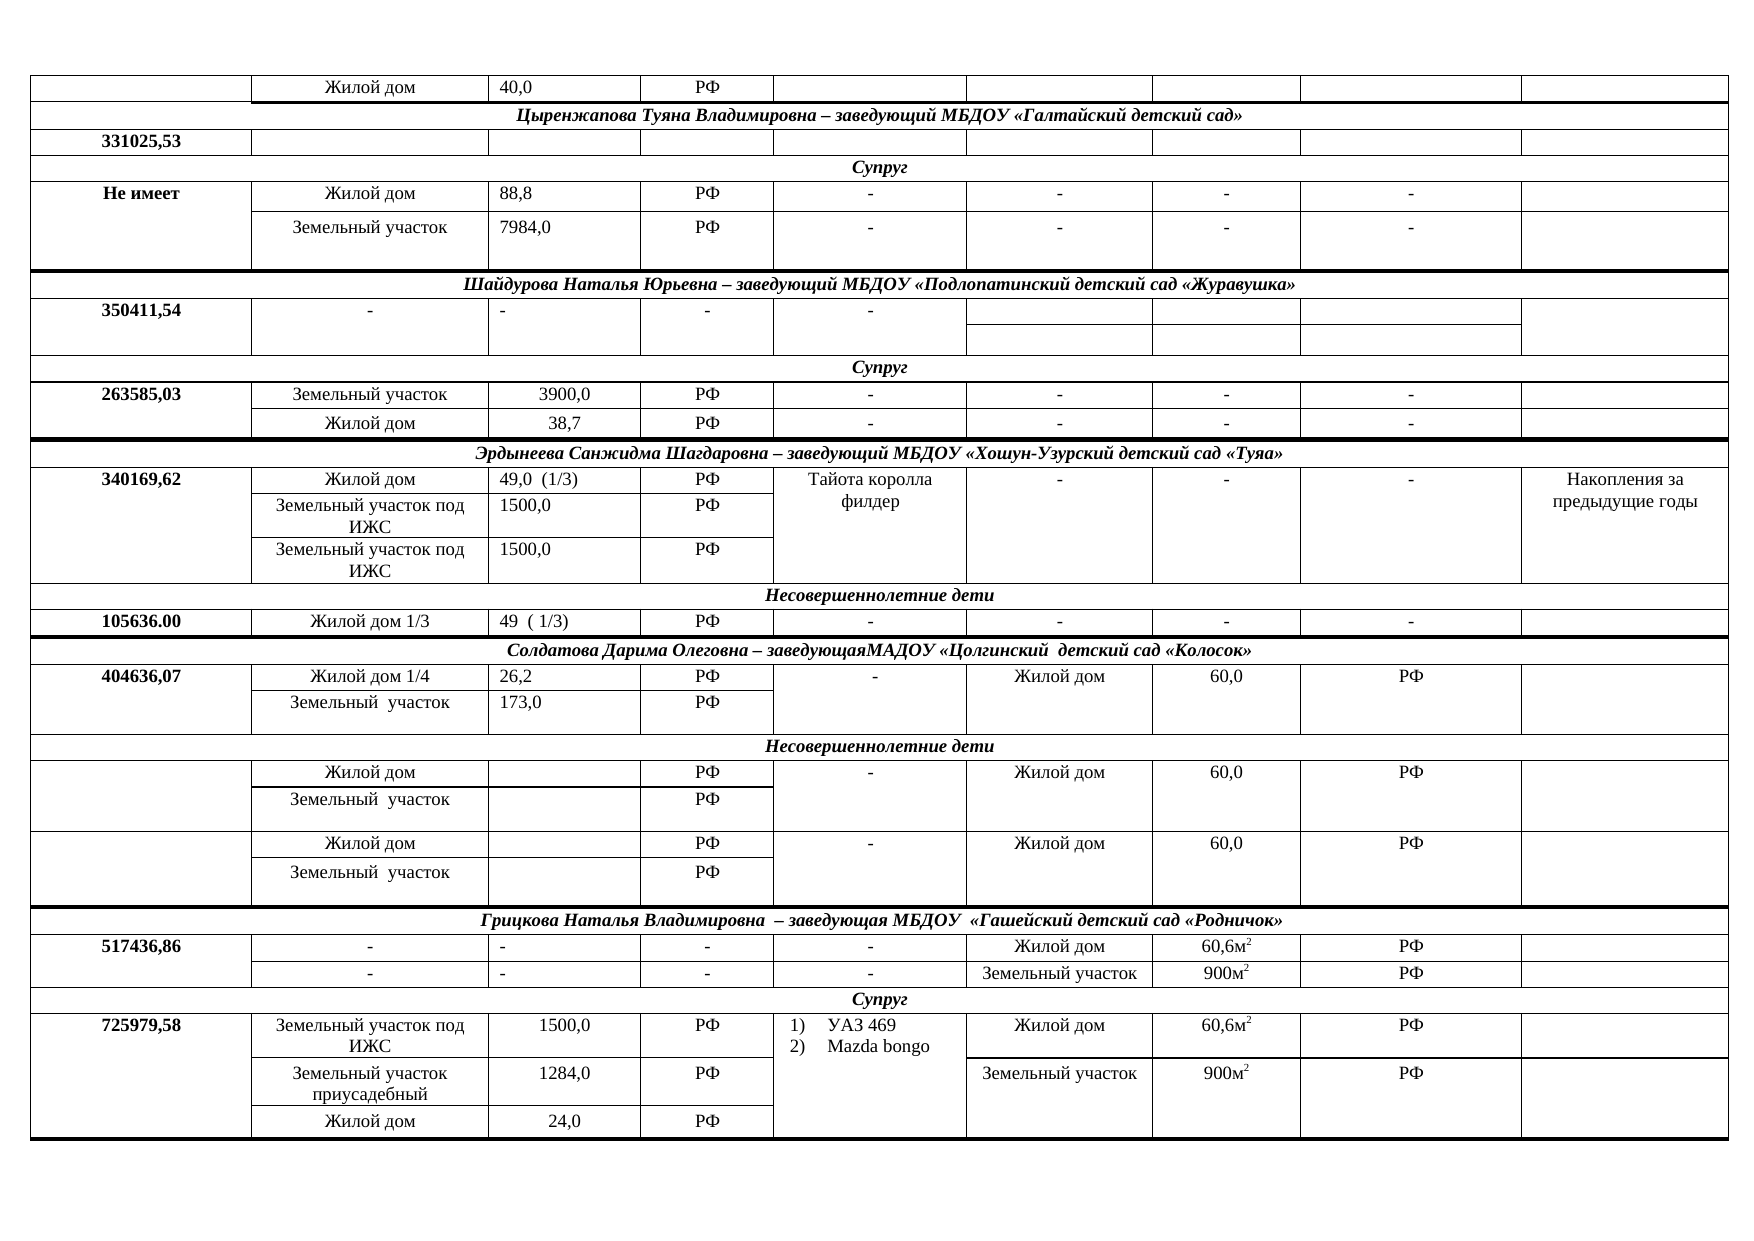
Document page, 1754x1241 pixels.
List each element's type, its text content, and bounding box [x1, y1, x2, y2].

table_cell РФ [1301, 962, 1521, 987]
table_cell [1522, 832, 1728, 904]
table_cell 1500,0 [489, 494, 640, 537]
table_cell Земельный участок [252, 858, 488, 904]
table_cell Не имеет [31, 182, 251, 268]
table_cell [1522, 409, 1728, 437]
table_cell Жилой дом [967, 665, 1152, 734]
table_cell [967, 299, 1152, 324]
table_cell 331025,53 [31, 130, 251, 155]
table_cell [1153, 76, 1300, 101]
table_cell Супруг [31, 988, 1728, 1013]
table_cell РФ [641, 665, 773, 690]
table_cell - [1153, 182, 1300, 211]
table_cell 24,0 [489, 1106, 640, 1137]
table_cell [1301, 299, 1521, 324]
table_cell 60,0 [1153, 665, 1300, 734]
table_cell РФ [641, 182, 773, 211]
table_cell - [1301, 182, 1521, 211]
table_cell [774, 76, 966, 101]
table_cell Жилой дом [252, 76, 488, 101]
table_cell - [1153, 610, 1300, 634]
table_cell [1153, 325, 1300, 355]
table_cell [1522, 130, 1728, 155]
table_cell - [252, 962, 488, 987]
table_cell Несовершеннолетние дети [31, 584, 1728, 608]
table_cell РФ [641, 212, 773, 268]
table_cell - [774, 383, 966, 407]
table_cell 3900,0 [489, 383, 640, 407]
table_cell 1500,0 [489, 1014, 640, 1057]
table_cell [967, 76, 1152, 101]
table_cell [1522, 610, 1728, 634]
table_cell [1301, 130, 1521, 155]
table_cell Земельный участок [252, 691, 488, 734]
table_cell УАЗ 469 Mazda bongo [774, 1014, 966, 1137]
table_cell - [489, 299, 640, 355]
table_cell [31, 832, 251, 904]
table_cell 900м2 [1153, 962, 1300, 987]
table_cell РФ [641, 761, 773, 786]
table_cell [252, 130, 488, 155]
table_cell РФ [641, 1014, 773, 1057]
table_cell Цыренжапова Туяна Владимировна – заведующий МБДОУ «Галтайский детский сад» [31, 102, 1728, 129]
table_cell [1522, 1014, 1728, 1057]
table_cell Жилой дом [967, 761, 1152, 831]
table_cell - [641, 962, 773, 987]
table_cell [641, 130, 773, 155]
table_cell Эрдынеева Санжидма Шагдаровна – заведующий МБДОУ «Хошун-Узурский детский сад «Туяа» [31, 442, 1728, 467]
table_cell [1522, 76, 1728, 101]
table_cell [1522, 1059, 1728, 1137]
table_cell [967, 130, 1152, 155]
table_cell Земельный участок под ИЖС [252, 538, 488, 582]
table_cell 1284,0 [489, 1058, 640, 1105]
table_cell РФ [641, 383, 773, 407]
table_cell РФ [641, 538, 773, 582]
table_cell Накопления за предыдущие годы [1522, 468, 1728, 582]
table_cell [1522, 761, 1728, 831]
table_cell [31, 761, 251, 831]
table_cell РФ [1301, 761, 1521, 831]
table_cell - [641, 935, 773, 961]
table_cell - [1301, 610, 1521, 634]
table_cell Несовершеннолетние дети [31, 735, 1728, 760]
table_cell - [967, 383, 1152, 407]
table_cell Шайдурова Наталья Юрьевна – заведующий МБДОУ «Подлопатинский детский сад «Журавушка» [31, 273, 1728, 298]
table_cell 26,2 [489, 665, 640, 690]
table_cell 263585,03 [31, 383, 251, 437]
table_cell Супруг [31, 156, 1728, 181]
table_cell Супруг [31, 356, 1728, 381]
table_cell [489, 858, 640, 904]
table_cell 900м2 [1153, 1059, 1300, 1137]
table_cell Солдатова Дарима Олеговна – заведующаяМАДОУ «Цолгинский детский сад «Колосок» [31, 639, 1728, 664]
table_cell РФ [641, 858, 773, 904]
table_cell [489, 130, 640, 155]
table_cell [1522, 962, 1728, 987]
table_cell Жилой дом 1/4 [252, 665, 488, 690]
table_cell [489, 832, 640, 857]
table_cell 404636,07 [31, 665, 251, 734]
table_cell 60,0 [1153, 761, 1300, 831]
table_cell - [774, 962, 966, 987]
table_cell - [489, 935, 640, 961]
table_cell 725979,58 [31, 1014, 251, 1137]
table_cell - [252, 299, 488, 355]
table_cell - [967, 212, 1152, 268]
table_cell 60,6м2 [1153, 1014, 1300, 1057]
table_cell 173,0 [489, 691, 640, 734]
table_cell Земельный участок [252, 212, 488, 268]
table_cell - [967, 182, 1152, 211]
table_cell 60,0 [1153, 832, 1300, 904]
table_cell РФ [641, 409, 773, 437]
table_cell - [252, 935, 488, 961]
table_cell РФ [641, 788, 773, 831]
table_cell РФ [1301, 1059, 1521, 1137]
table_cell - [1153, 409, 1300, 437]
table_cell - [774, 832, 966, 904]
table_cell [774, 130, 966, 155]
table_cell - [774, 212, 966, 268]
table_cell Земельный участок под ИЖС [252, 1014, 488, 1057]
table_cell Жилой дом 1/3 [252, 610, 488, 634]
table_cell [489, 788, 640, 831]
table_cell [1522, 212, 1728, 268]
table_cell - [774, 935, 966, 961]
table_cell - [774, 299, 966, 355]
table_cell - [967, 610, 1152, 634]
table_cell РФ [641, 494, 773, 537]
table_cell 88,8 [489, 182, 640, 211]
table_cell Жилой дом [967, 832, 1152, 904]
table_cell Жилой дом [252, 1106, 488, 1137]
table_cell РФ [641, 76, 773, 101]
table_cell РФ [1301, 665, 1521, 734]
table_cell 40,0 [489, 76, 640, 101]
table_cell Жилой дом [252, 468, 488, 493]
table_cell РФ [1301, 935, 1521, 961]
table_cell РФ [641, 468, 773, 493]
table_cell Тайота королла филдер [774, 468, 966, 582]
table_cell - [1301, 383, 1521, 407]
table_cell Земельный участок приусадебный [252, 1058, 488, 1105]
table_cell Земельный участок под ИЖС [252, 494, 488, 537]
table_cell - [641, 299, 773, 355]
table_cell - [1153, 383, 1300, 407]
table_cell - [774, 761, 966, 831]
table_cell Жилой дом [252, 761, 488, 786]
table_cell Жилой дом [967, 935, 1152, 961]
table_cell [489, 761, 640, 786]
table_cell 1500,0 [489, 538, 640, 582]
table_cell Земельный участок [252, 383, 488, 407]
table_cell Жилой дом [252, 409, 488, 437]
table_cell Земельный участок [967, 962, 1152, 987]
table_cell 49,0 (1/3) [489, 468, 640, 493]
table_cell [1522, 383, 1728, 407]
table_cell - [967, 409, 1152, 437]
table_cell [1522, 665, 1728, 734]
table_cell Земельный участок [252, 788, 488, 831]
table_cell [1301, 325, 1521, 355]
table_cell - [1153, 212, 1300, 268]
table_cell 350411,54 [31, 299, 251, 355]
table_cell - [774, 182, 966, 211]
table_cell [1522, 182, 1728, 211]
table_cell 105636.00 [31, 610, 251, 634]
table_cell 340169,62 [31, 468, 251, 582]
table_cell - [967, 468, 1152, 582]
table_cell [1522, 299, 1728, 355]
table_cell - [774, 610, 966, 634]
table_cell 49 ( 1/3) [489, 610, 640, 634]
table_cell РФ [641, 1058, 773, 1105]
table_cell РФ [641, 691, 773, 734]
table_cell - [1153, 468, 1300, 582]
table_cell [1301, 76, 1521, 101]
table_cell [1153, 299, 1300, 324]
table_cell Жилой дом [252, 182, 488, 211]
table_cell Жилой дом [967, 1014, 1152, 1057]
table_cell 60,6м2 [1153, 935, 1300, 961]
table_cell РФ [641, 610, 773, 634]
table_cell Грицкова Наталья Владимировна – заведующая МБДОУ «Гашейский детский сад «Родничок» [31, 909, 1728, 934]
table_cell - [1301, 212, 1521, 268]
table_cell 38,7 [489, 409, 640, 437]
table_cell - [774, 665, 966, 734]
table_cell - [1301, 409, 1521, 437]
table_cell [1522, 935, 1728, 961]
table_cell Жилой дом [252, 832, 488, 857]
table_cell [1153, 130, 1300, 155]
table_cell 517436,86 [31, 935, 251, 987]
table_cell Земельный участок [967, 1059, 1152, 1137]
table_cell РФ [1301, 832, 1521, 904]
table_cell - [489, 962, 640, 987]
table_cell РФ [1301, 1014, 1521, 1057]
table_cell - [774, 409, 966, 437]
table_cell РФ [641, 1106, 773, 1137]
table_cell [967, 325, 1152, 355]
table_cell РФ [641, 832, 773, 857]
table_cell 7984,0 [489, 212, 640, 268]
table_cell - [1301, 468, 1521, 582]
